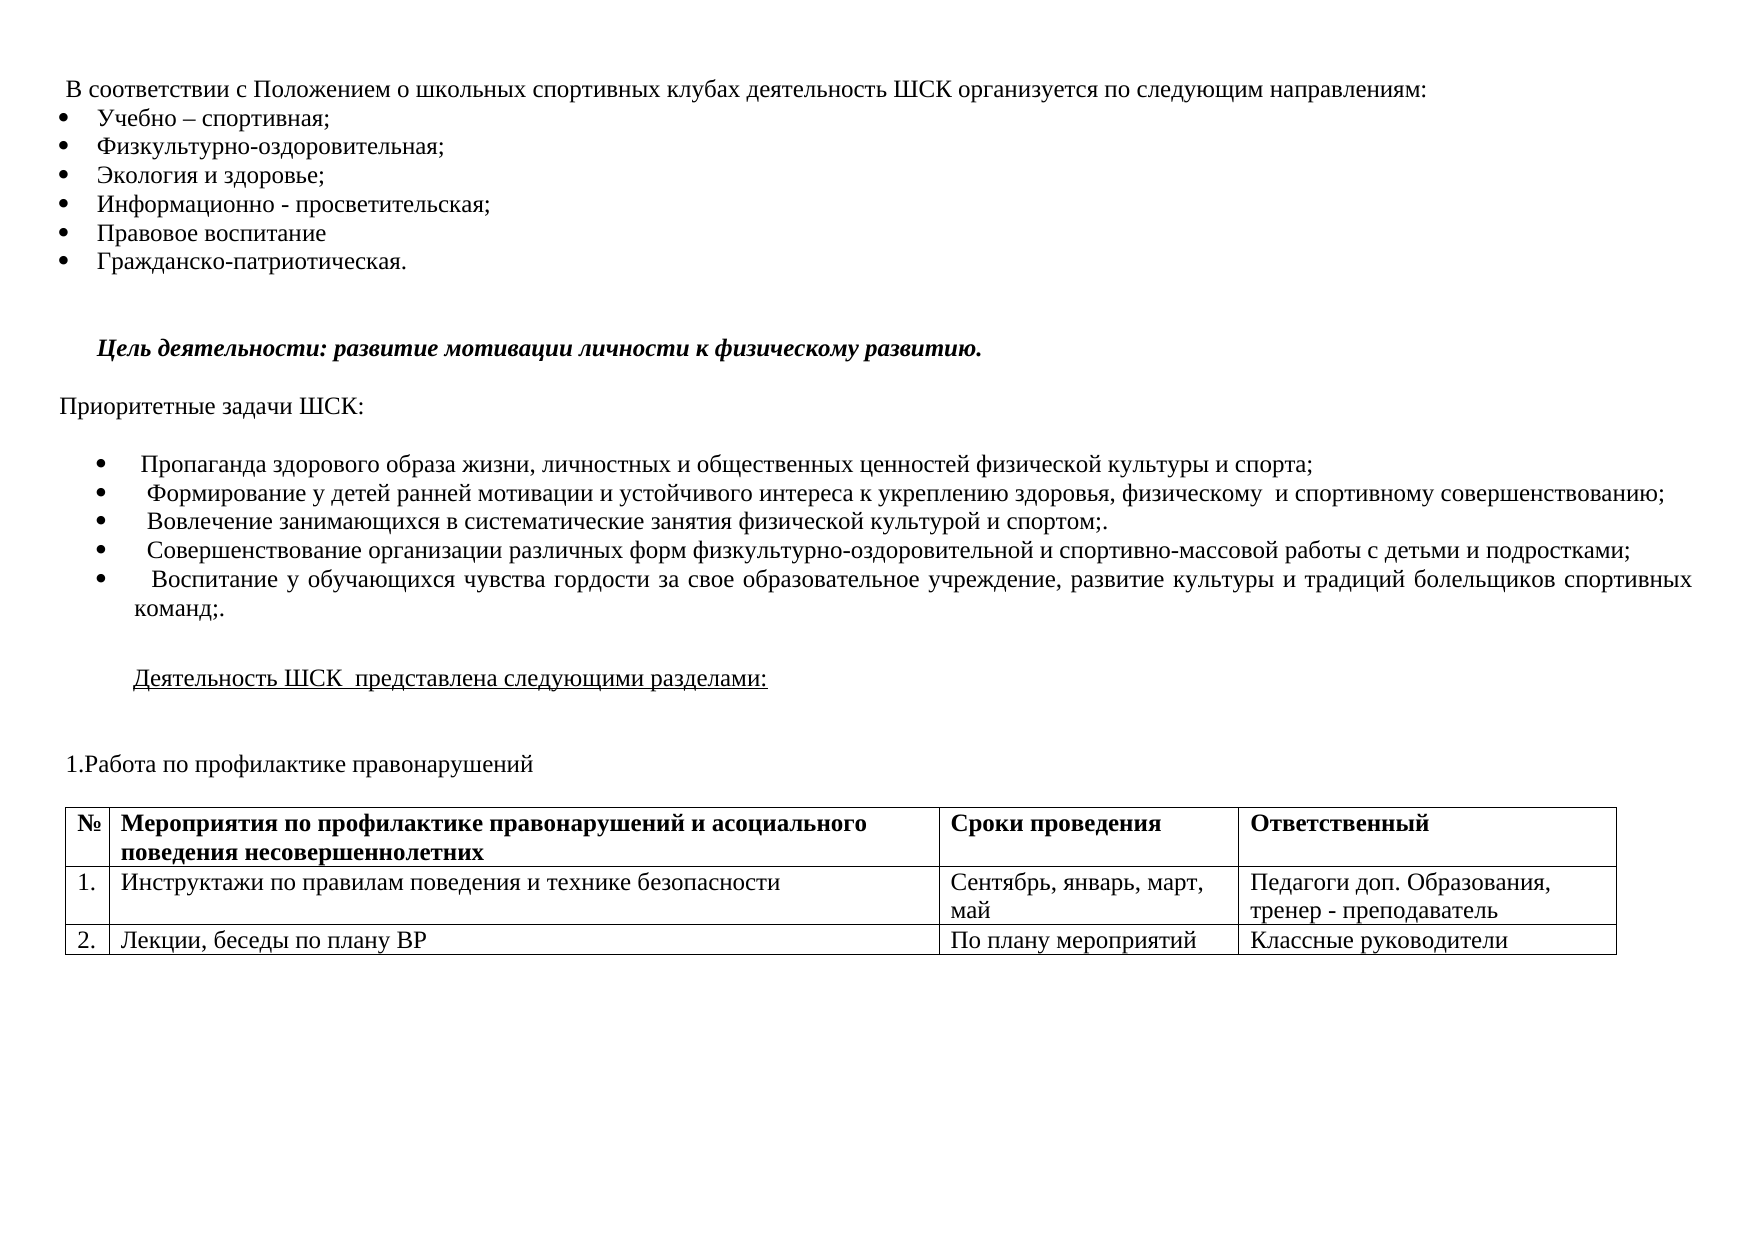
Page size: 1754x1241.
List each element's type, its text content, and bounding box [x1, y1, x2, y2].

list Учебно – спортивная; [59, 103, 1658, 131]
text Приоритетные задачи ШСК: [0, 391, 1695, 420]
table_cell 1. [66, 867, 109, 924]
list Гражданско-патриотическая. [59, 246, 1658, 275]
list Формирование у детей ранней мотивации и устойчивого интереса к укреплению здоровья, физическому и спортивному совершенствованию; [97, 478, 1695, 506]
list Информационно - просветительская; [59, 189, 1658, 218]
list Правовое воспитание [59, 218, 1658, 246]
table_cell Лекции, беседы по плану ВР [110, 925, 939, 954]
text В соответствии с Положением о школьных спортивных клубах деятельность ШСК организуется по следующим направлениям: [59, 74, 1658, 103]
table_header Сроки проведения [940, 808, 1238, 866]
list Пропаганда здорового образа жизни, личностных и общественных ценностей физической культуры и спорта; [97, 449, 1695, 478]
table_cell Инструктажи по правилам поведения и технике безопасности [110, 867, 939, 924]
text 1.Работа по профилактике правонарушений [59, 749, 1695, 778]
list Воспитание у обучающихся чувства гордости за свое образовательное учреждение, развитие культуры и традиций болельщиков спортивных команд;. [97, 564, 1695, 621]
list Совершенствование организации различных форм физкультурно-оздоровительной и спортивно-массовой работы с детьми и подростками; [97, 535, 1695, 564]
table_cell Педагоги доп. Образования, тренер - преподаватель [1239, 867, 1616, 924]
table_header № [66, 808, 109, 866]
list Экология и здоровье; [59, 160, 1658, 189]
table_cell 2. [66, 925, 109, 954]
table_cell Классные руководители [1239, 925, 1616, 954]
list Физкультурно-оздоровительная; [59, 131, 1658, 160]
text Деятельность ШСК представлена следующими разделами: [59, 663, 1658, 691]
table_header Мероприятия по профилактике правонарушений и асоциального поведения несовершеннолетних [110, 808, 939, 866]
table_cell Сентябрь, январь, март, май [940, 867, 1238, 924]
list Вовлечение занимающихся в систематические занятия физической культурой и спортом;. [97, 506, 1695, 535]
table_header Ответственный [1239, 808, 1616, 866]
text Цель деятельности: развитие мотивации личности к физическому развитию. [97, 333, 1695, 362]
table_cell По плану мероприятий [940, 925, 1238, 954]
